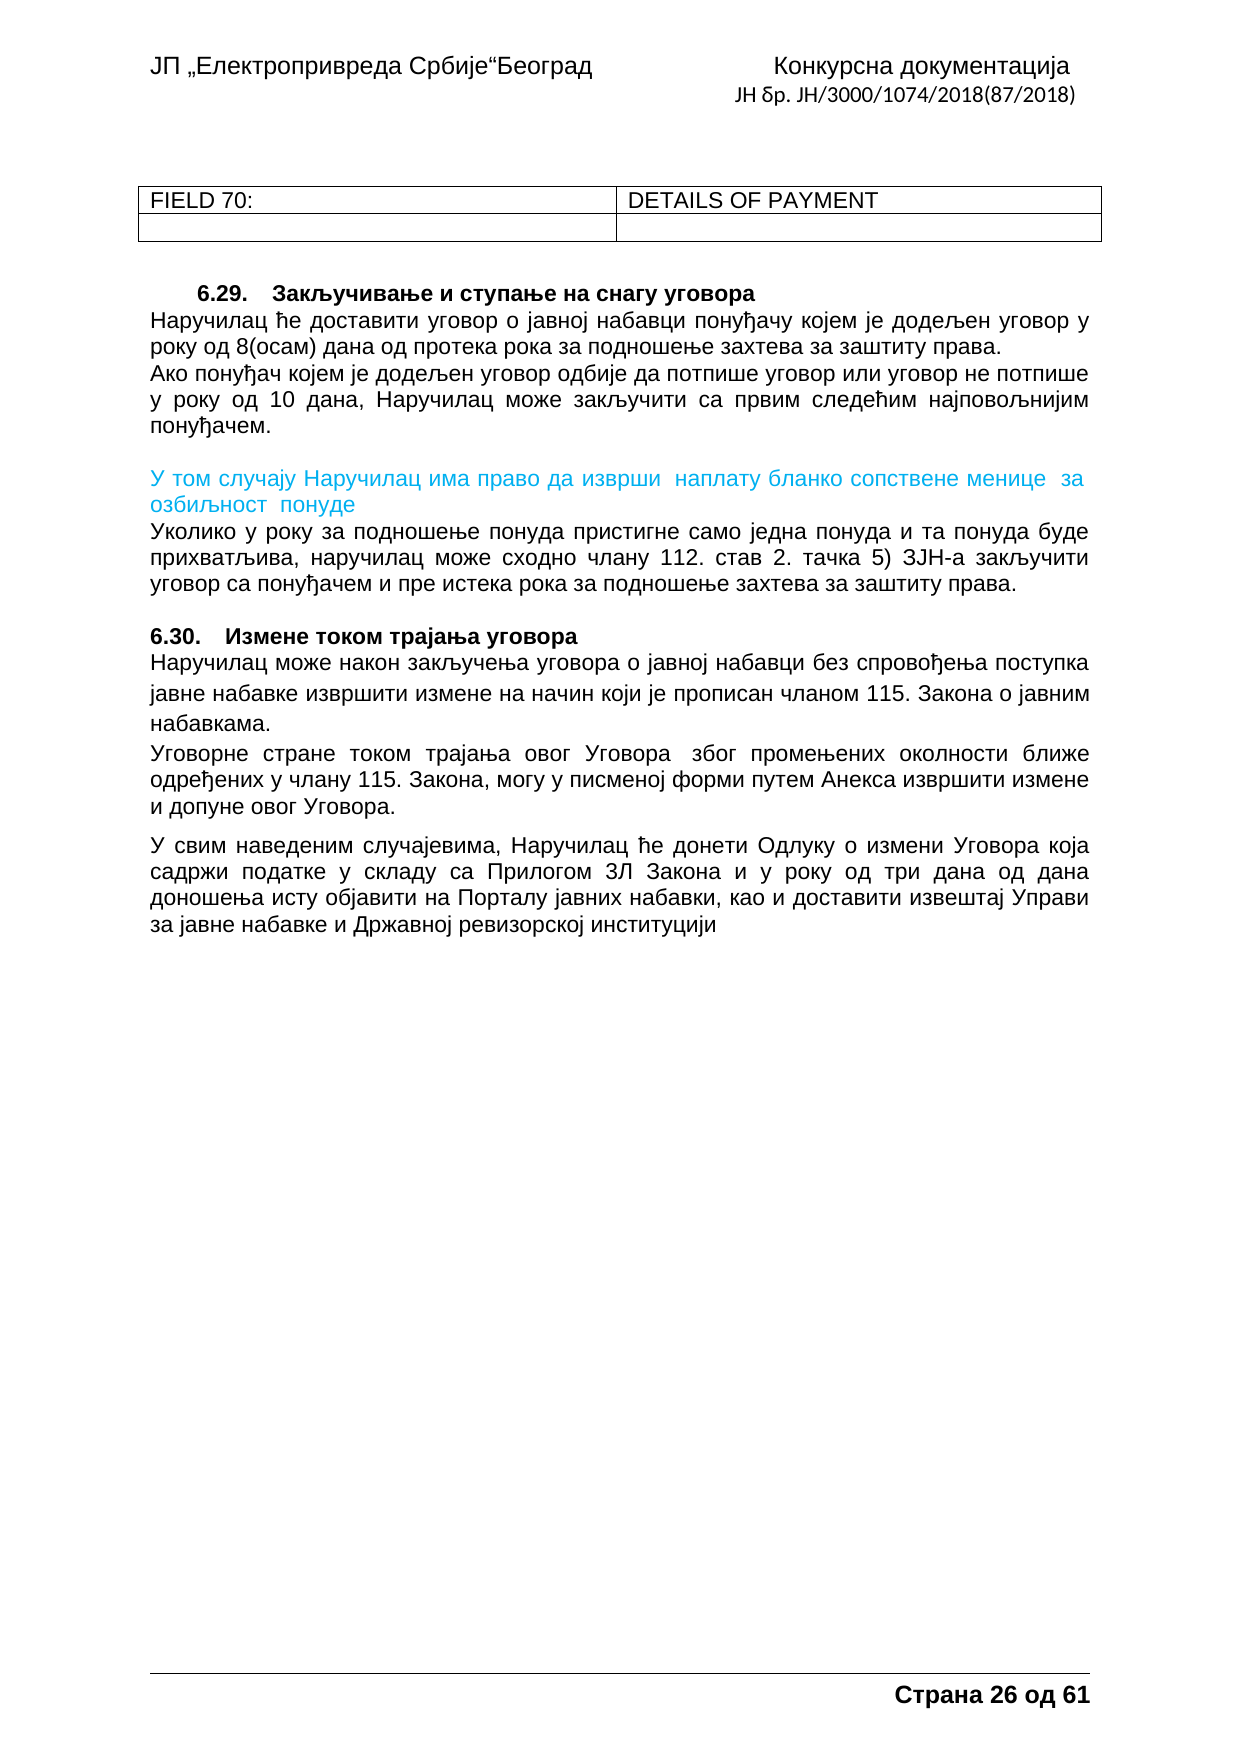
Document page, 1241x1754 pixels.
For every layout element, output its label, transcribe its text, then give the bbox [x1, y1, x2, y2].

text Уговорне стране током трајања овог Уговора због промењених околности ближе одређених у члану 115. Закона, могу у писменој форми путем Анекса извршити измене и допуне овог Уговора. [150, 740, 1090, 819]
table_cell [617, 214, 1101, 241]
text У свим наведеним случајевима, Наручилац ће донети Одлуку о измени Уговора која садржи податке у складу са Прилогом 3Л Закона и у року од три дана од дана доношења исту објавити на Порталу јавних набавки, као и доставити извештај Управи за јавне набавке и Државној ревизорској институцији [150, 832, 1090, 937]
text Наручилац може након закључења уговора о јавној набавци без спровођења поступка јавне набавке извршити измене на начин који је прописан чланом 115. Закона о јавним набавкама. [150, 649, 1090, 736]
text У том случају Наручилац има право да изврши наплату бланко сопствене менице за озбиљност понуде [150, 465, 1090, 518]
text Уколико у року за подношење понуда пристигне само једна понуда и та понуда буде прихватљива, наручилац може сходно члану 112. став 2. тачка 5) ЗЈН-а закључити уговор са понуђачем и пре истека рока за подношење захтева за заштиту права. [150, 518, 1090, 597]
list Закључивање и ступање на снагу уговора [197, 280, 1090, 307]
list Измене током трајања уговора [150, 623, 1090, 649]
text Наручилац ће доставити уговор о јавној набавци понуђачу којем је додељен уговор у року од 8(осам) дана од протека рока за подношење захтева за заштиту права. [150, 307, 1090, 359]
table_cell [139, 214, 616, 241]
text Ако понуђач којем је додељен уговор одбије да потпише уговор или уговор не потпише у року од 10 дана, Наручилац може закључити са првим следећим најповољнијим понуђачем. [150, 359, 1090, 438]
table_cell DETAILS OF PAYMENT [617, 187, 1101, 213]
table_cell FIELD 70: [139, 187, 616, 213]
